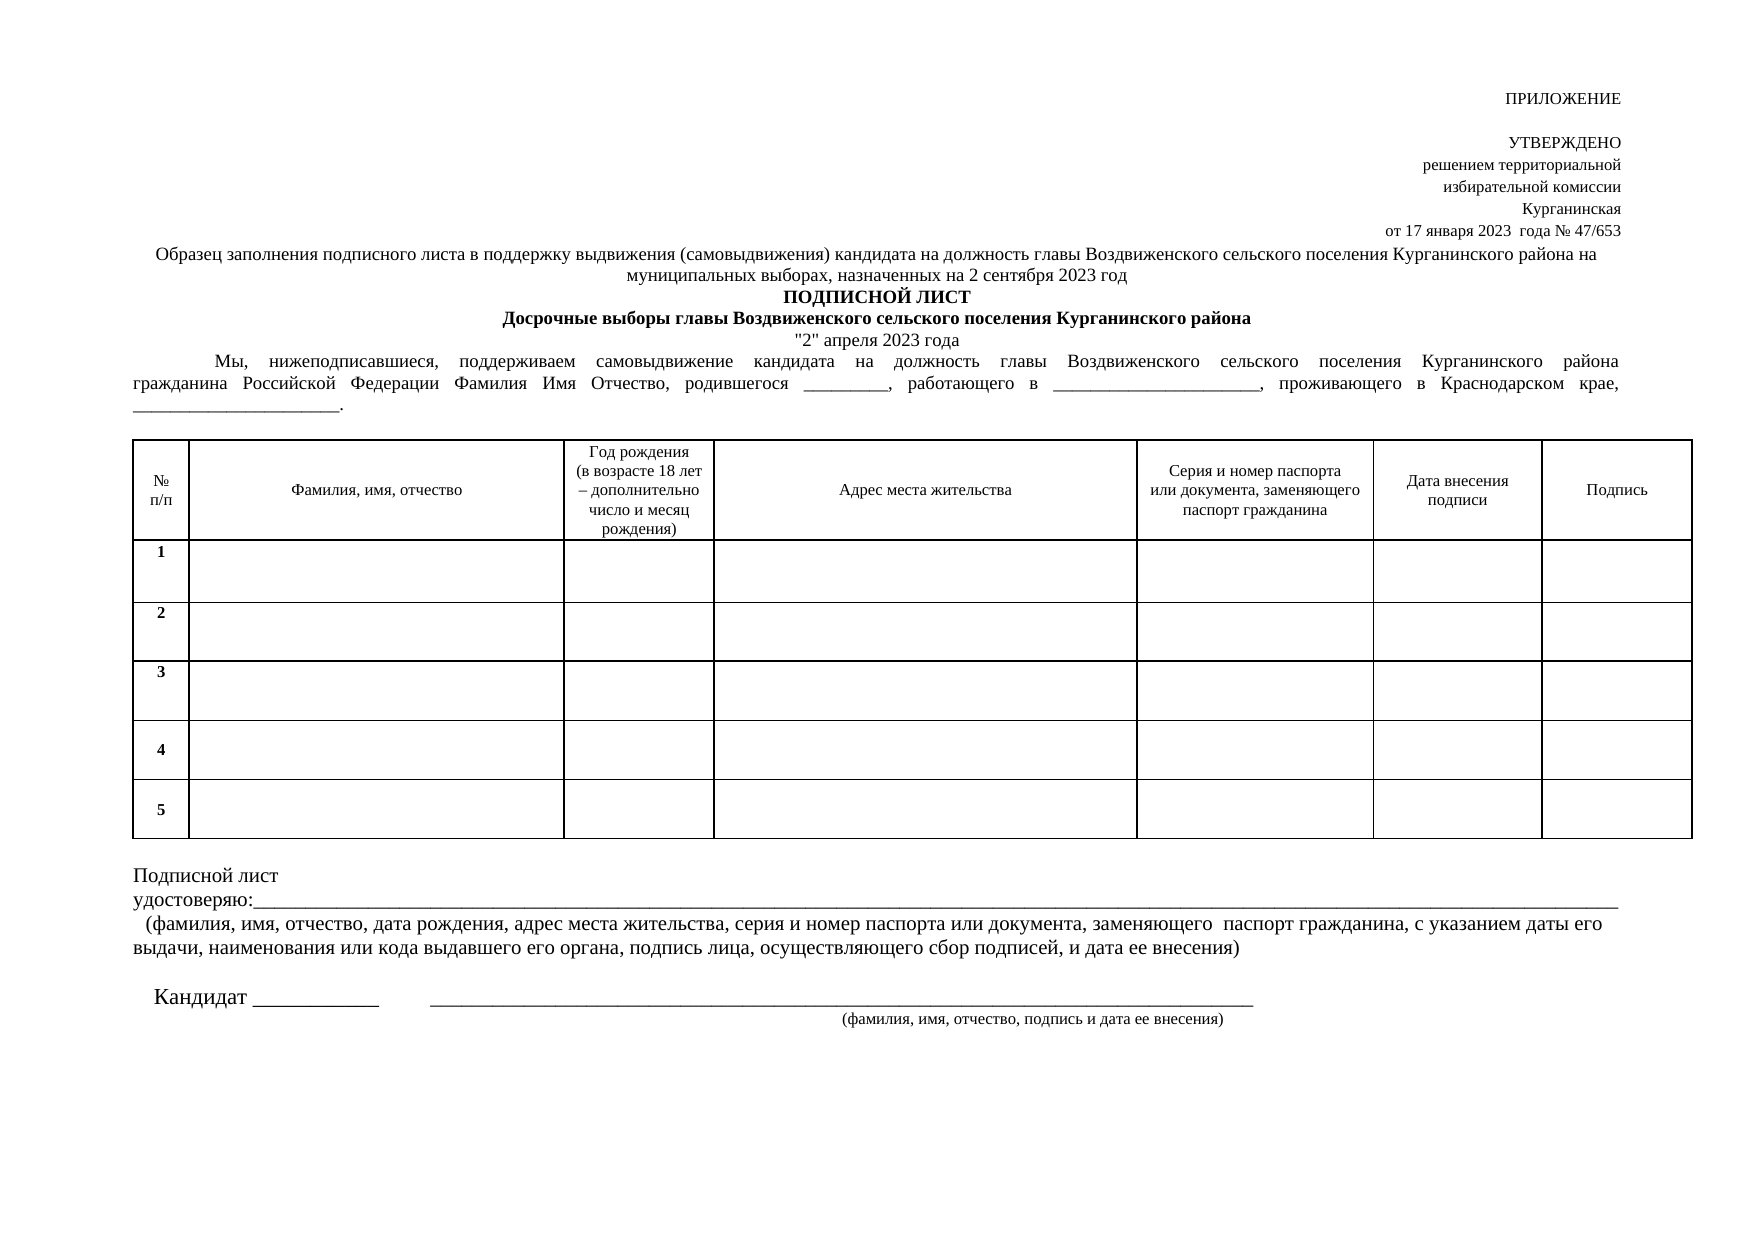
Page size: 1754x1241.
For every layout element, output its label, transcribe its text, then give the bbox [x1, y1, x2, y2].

text Кандидат ___________ _______________________________________________________________________________ [133, 983, 1621, 1009]
table_cell [1374, 541, 1541, 601]
text УТВЕРЖДЕНО [664, 132, 1621, 152]
table_header Адрес места жительства [715, 441, 1136, 539]
table_cell [190, 541, 563, 601]
table_cell [1374, 780, 1541, 838]
table_cell [715, 721, 1136, 778]
table_header Серия и номер паспорта или документа, заменяющего паспорт гражданина [1138, 441, 1373, 539]
table_cell [1138, 662, 1373, 719]
table_cell [565, 541, 713, 601]
table_cell [715, 780, 1136, 838]
table_cell [1543, 603, 1691, 660]
table_cell 3 [134, 662, 188, 719]
text Досрочные выборы главы Воздвиженского сельского поселения Курганинского района [133, 307, 1621, 329]
table_cell 2 [134, 603, 188, 660]
table_cell [715, 541, 1136, 601]
table_cell [190, 780, 563, 838]
table_cell [1543, 541, 1691, 601]
table_cell [190, 662, 563, 719]
table_cell [1543, 780, 1691, 838]
text Подписной лист удостоверяю:___________________________________________________________________________________________________________________________________ [133, 863, 1621, 911]
text ПРИЛОЖЕНИЕ [738, 88, 1621, 108]
text избирательной комиссии [664, 176, 1621, 196]
text Курганинская [664, 198, 1621, 218]
table_cell [1374, 662, 1541, 719]
text решением территориальной [664, 154, 1621, 174]
table_cell [1374, 721, 1541, 778]
table_cell 4 [134, 721, 188, 778]
text Мы, нижеподписавшиеся, поддерживаем самовыдвижение кандидата на должность главы Воздвиженского сельского поселения Курганинского района гражданина Российской Федерации Фамилия Имя Отчество, родившегося _________, работающего в ______________________, проживающего в Краснодарском крае, ______________________. [133, 350, 1621, 415]
table_cell [1138, 721, 1373, 778]
text "2" апреля 2023 года [133, 329, 1621, 350]
table_cell [565, 780, 713, 838]
table_header № п/п [134, 441, 188, 539]
table_cell [1543, 721, 1691, 778]
text Образец заполнения подписного листа в поддержку выдвижения (самовыдвижения) кандидата на должность главы Воздвиженского сельского поселения Курганинского района на муниципальных выборах, назначенных на 2 сентября 2023 год [133, 242, 1621, 286]
table_header Фамилия, имя, отчество [190, 441, 563, 539]
table_cell [565, 603, 713, 660]
table_cell [565, 662, 713, 719]
table_header Год рождения (в возрасте 18 лет – дополнительно число и месяц рождения) [565, 441, 713, 539]
table_cell [715, 662, 1136, 719]
table_cell 1 [134, 541, 188, 601]
table_cell [1543, 662, 1691, 719]
text (фамилия, имя, отчество, дата рождения, адрес места жительства, серия и номер паспорта или документа, заменяющего паспорт гражданина, с указанием даты его выдачи, наименования или кода выдавшего его органа, подпись лица, осуществляющего сбор подписей, и дата ее внесения) [133, 911, 1621, 959]
table_cell [1374, 603, 1541, 660]
table_cell 5 [134, 780, 188, 838]
text от 17 января 2023 года № 47/653 [664, 220, 1621, 239]
table_header Дата внесения подписи [1374, 441, 1541, 539]
table_cell [565, 721, 713, 778]
table_cell [1138, 603, 1373, 660]
table_cell [1138, 780, 1373, 838]
text (фамилия, имя, отчество, подпись и дата ее внесения) [354, 1009, 1621, 1028]
table_cell [190, 603, 563, 660]
table_cell [190, 721, 563, 778]
table_cell [715, 603, 1136, 660]
title ПОДПИСНОЙ ЛИСТ [133, 286, 1621, 307]
table_header Подпись [1543, 441, 1691, 539]
table_cell [1138, 541, 1373, 601]
